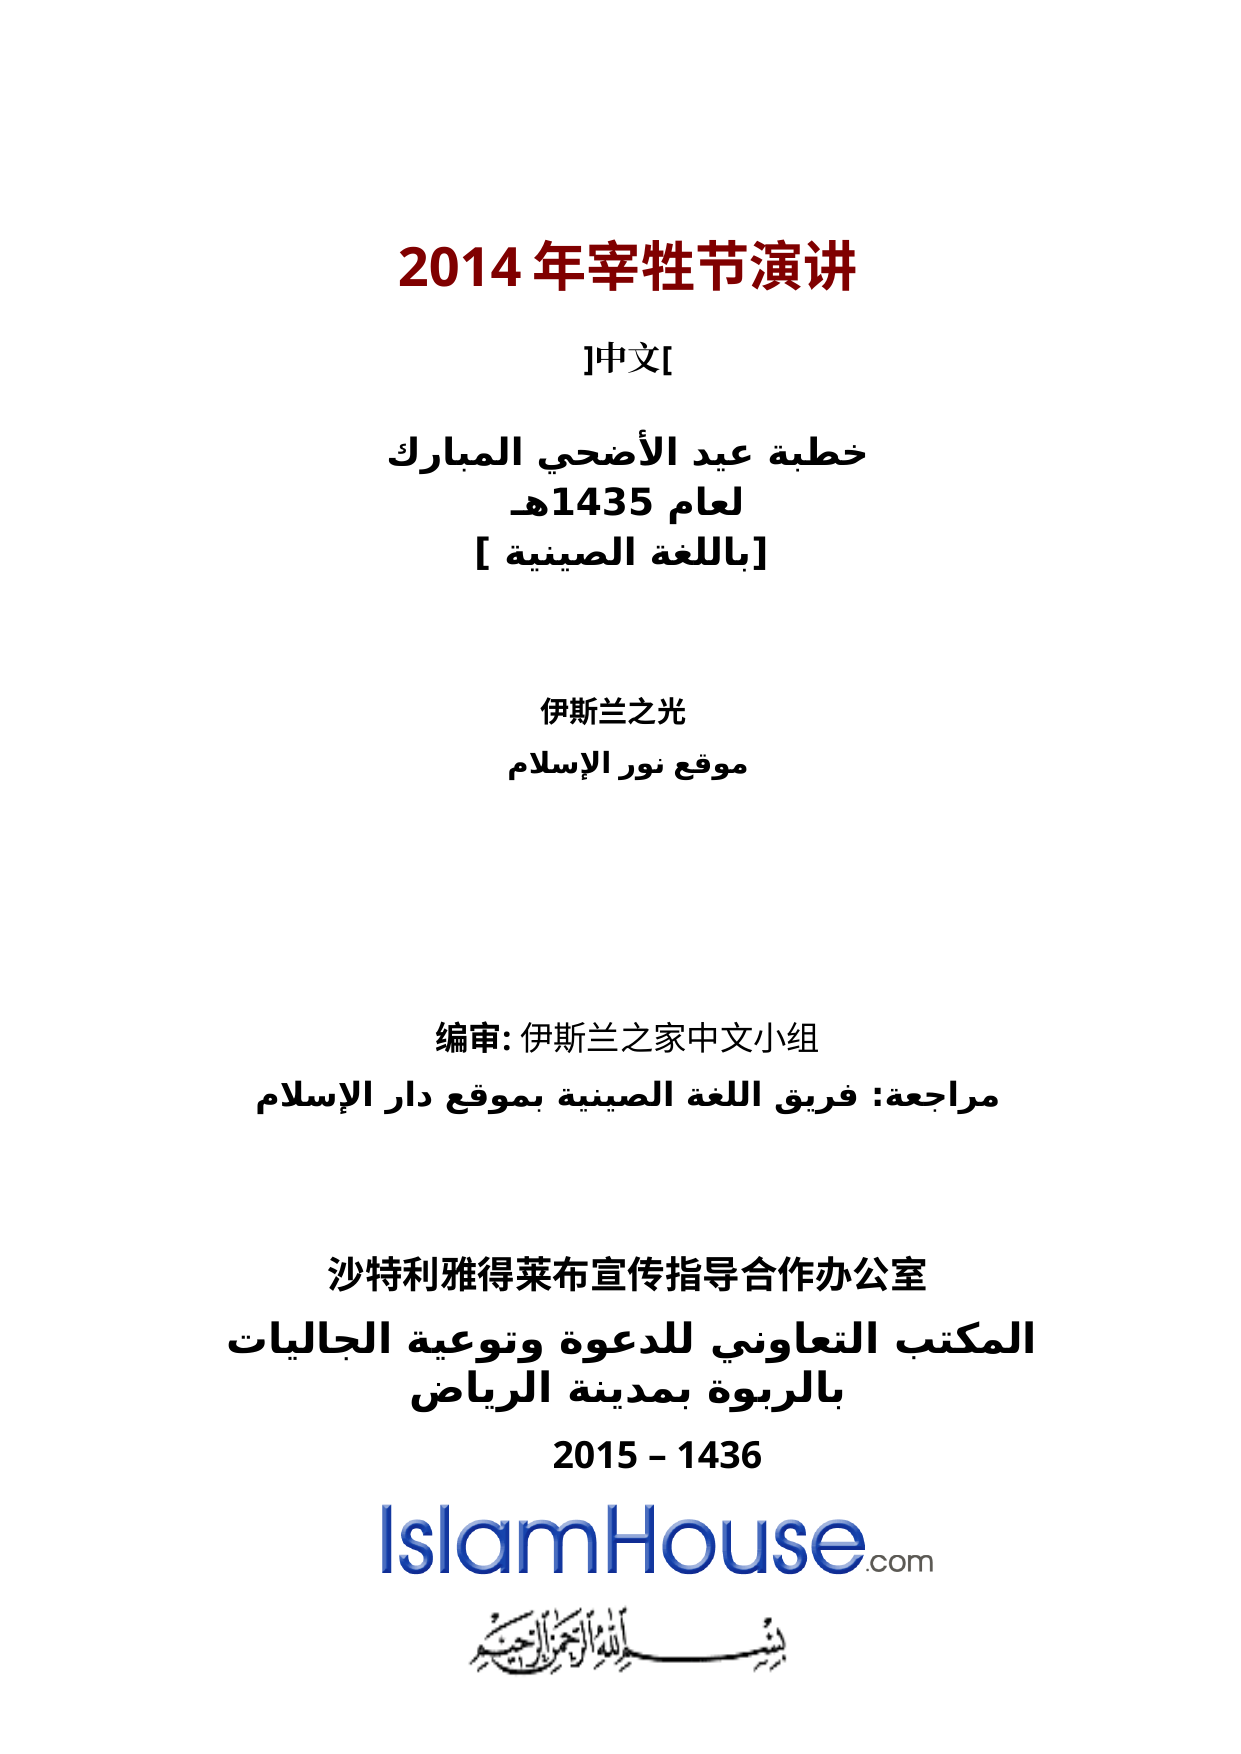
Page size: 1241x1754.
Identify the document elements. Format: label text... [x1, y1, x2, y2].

text لعام 1435هـ [148, 481, 1107, 524]
text 2014年宰牲节演讲 [148, 224, 1107, 302]
picture [458, 1599, 797, 1680]
text 沙特利雅得莱布宣传指导合作办公室 [148, 1245, 1107, 1300]
text 伊斯兰之光 [148, 688, 1107, 731]
text خطبة عيد الأضحي المبارك [148, 430, 1107, 474]
picture [365, 1491, 949, 1587]
text ]中文[ [148, 332, 1107, 380]
text موقع نور الإسلام [148, 746, 1107, 780]
text [باللغة الصينية ] [148, 531, 1107, 574]
text المكتب التعاوني للدعوة وتوعية الجاليات بالربوة بمدينة الرياض [148, 1315, 1107, 1412]
text مراجعة: فريق اللغة الصينية بموقع دار الإسلام [148, 1075, 1107, 1114]
text 2015 – 1436 [148, 1428, 1107, 1479]
text 编审: 伊斯兰之家中文小组 [148, 1011, 1107, 1060]
